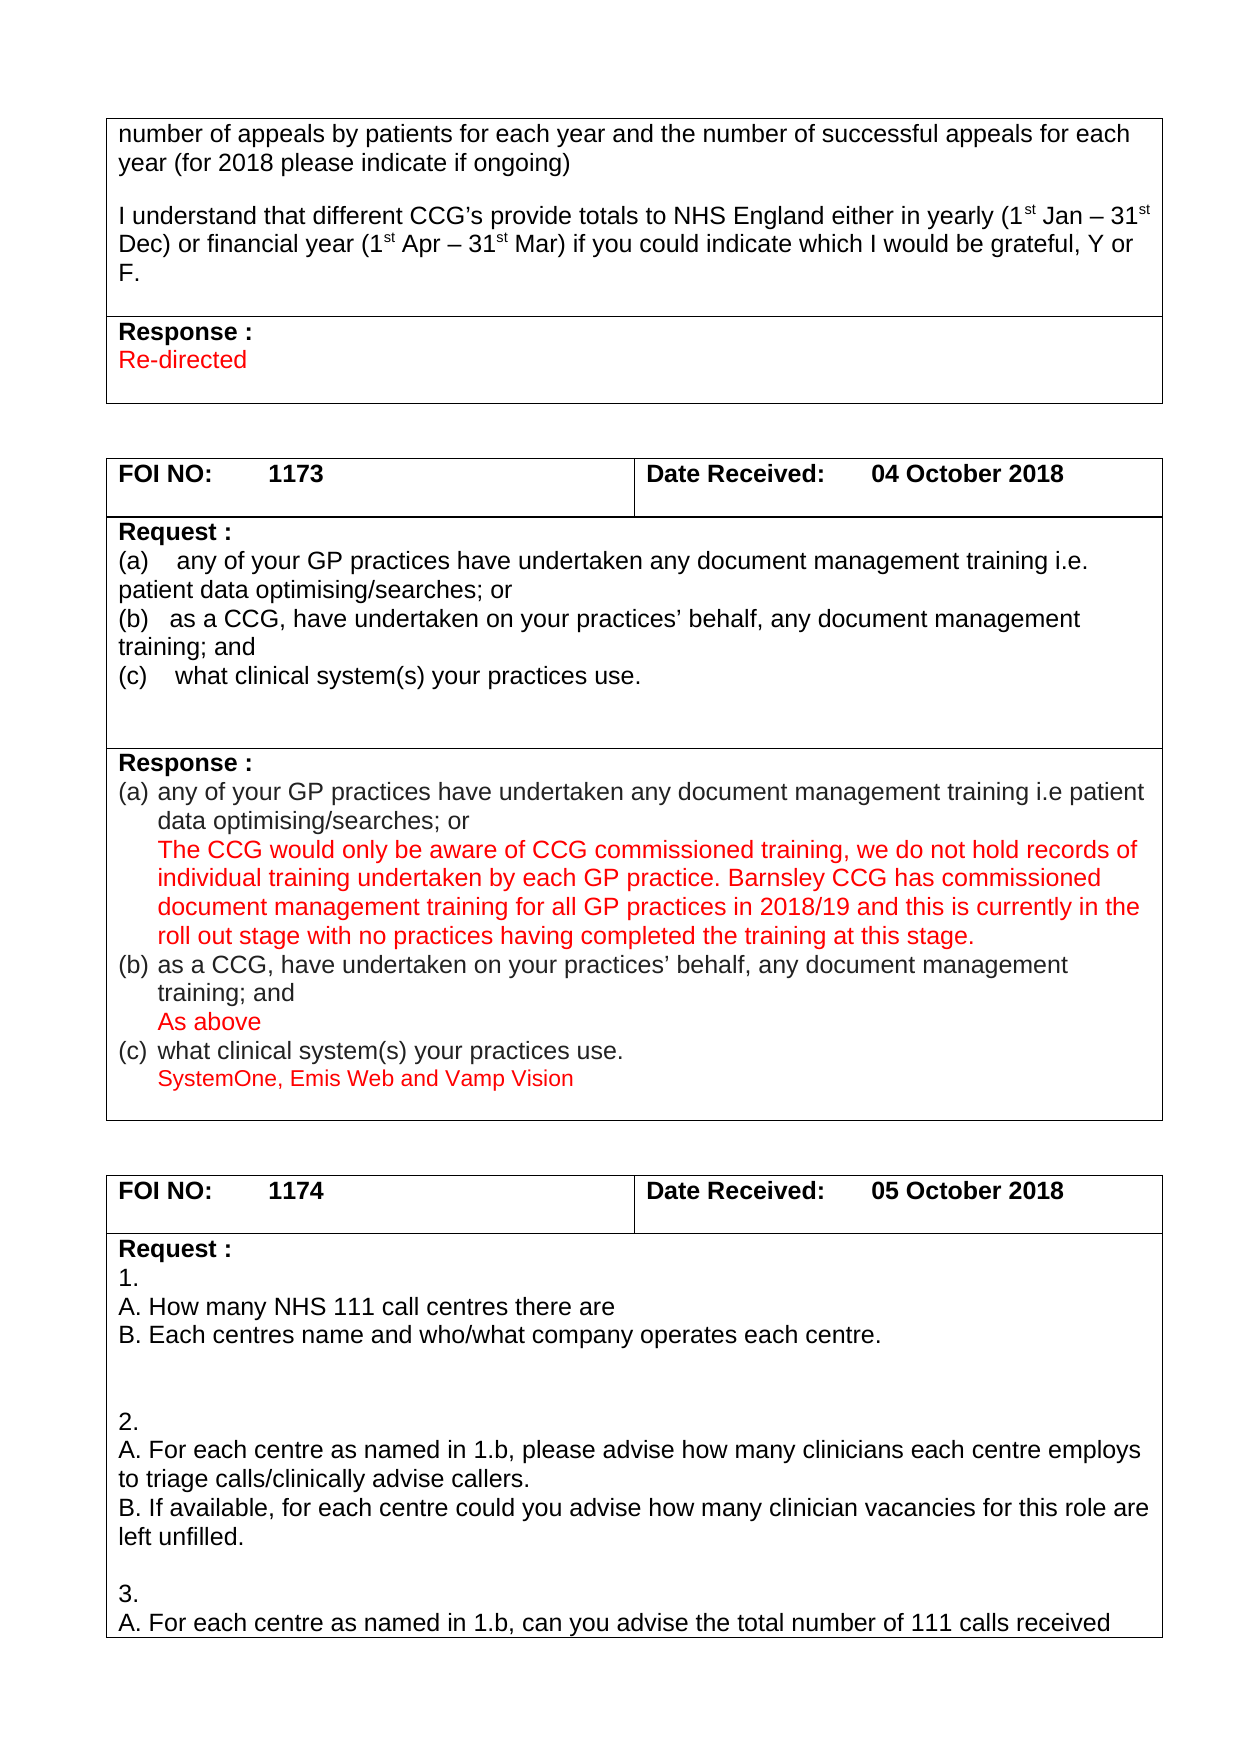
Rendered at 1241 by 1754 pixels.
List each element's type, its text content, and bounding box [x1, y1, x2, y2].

table_header Date Received: 05 October 2018 [635, 1176, 1162, 1233]
table_cell Response : Re-directed [107, 317, 1162, 403]
table_header Date Received: 04 October 2018 [635, 459, 1162, 516]
table_cell Response : any of your GP practices have undertaken any document management training i.e patient data optimising/searches; or The CCG would only be aware of CCG commissioned training, we do not hold records of individual training undertaken by each GP practice. Barnsley CCG has commissioned document management training for all GP practices in 2018/19 and this is currently in the roll out stage with no practices having completed the training at this stage. as a CCG, have undertaken on your practices’ behalf, any document management training; and As above what clinical system(s) your practices use. SystemOne, Emis Web and Vamp Vision [107, 749, 1162, 1120]
table_cell Request : (a) any of your GP practices have undertaken any document management training i.e. patient data optimising/searches; or (b) as a CCG, have undertaken on your practices’ behalf, any document management training; and (c) what clinical system(s) your practices use. [107, 518, 1162, 747]
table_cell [107, 119, 1162, 316]
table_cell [107, 1234, 1162, 1637]
table_header FOI NO: 1174 [107, 1176, 634, 1233]
table_header FOI NO: 1173 [107, 459, 634, 516]
